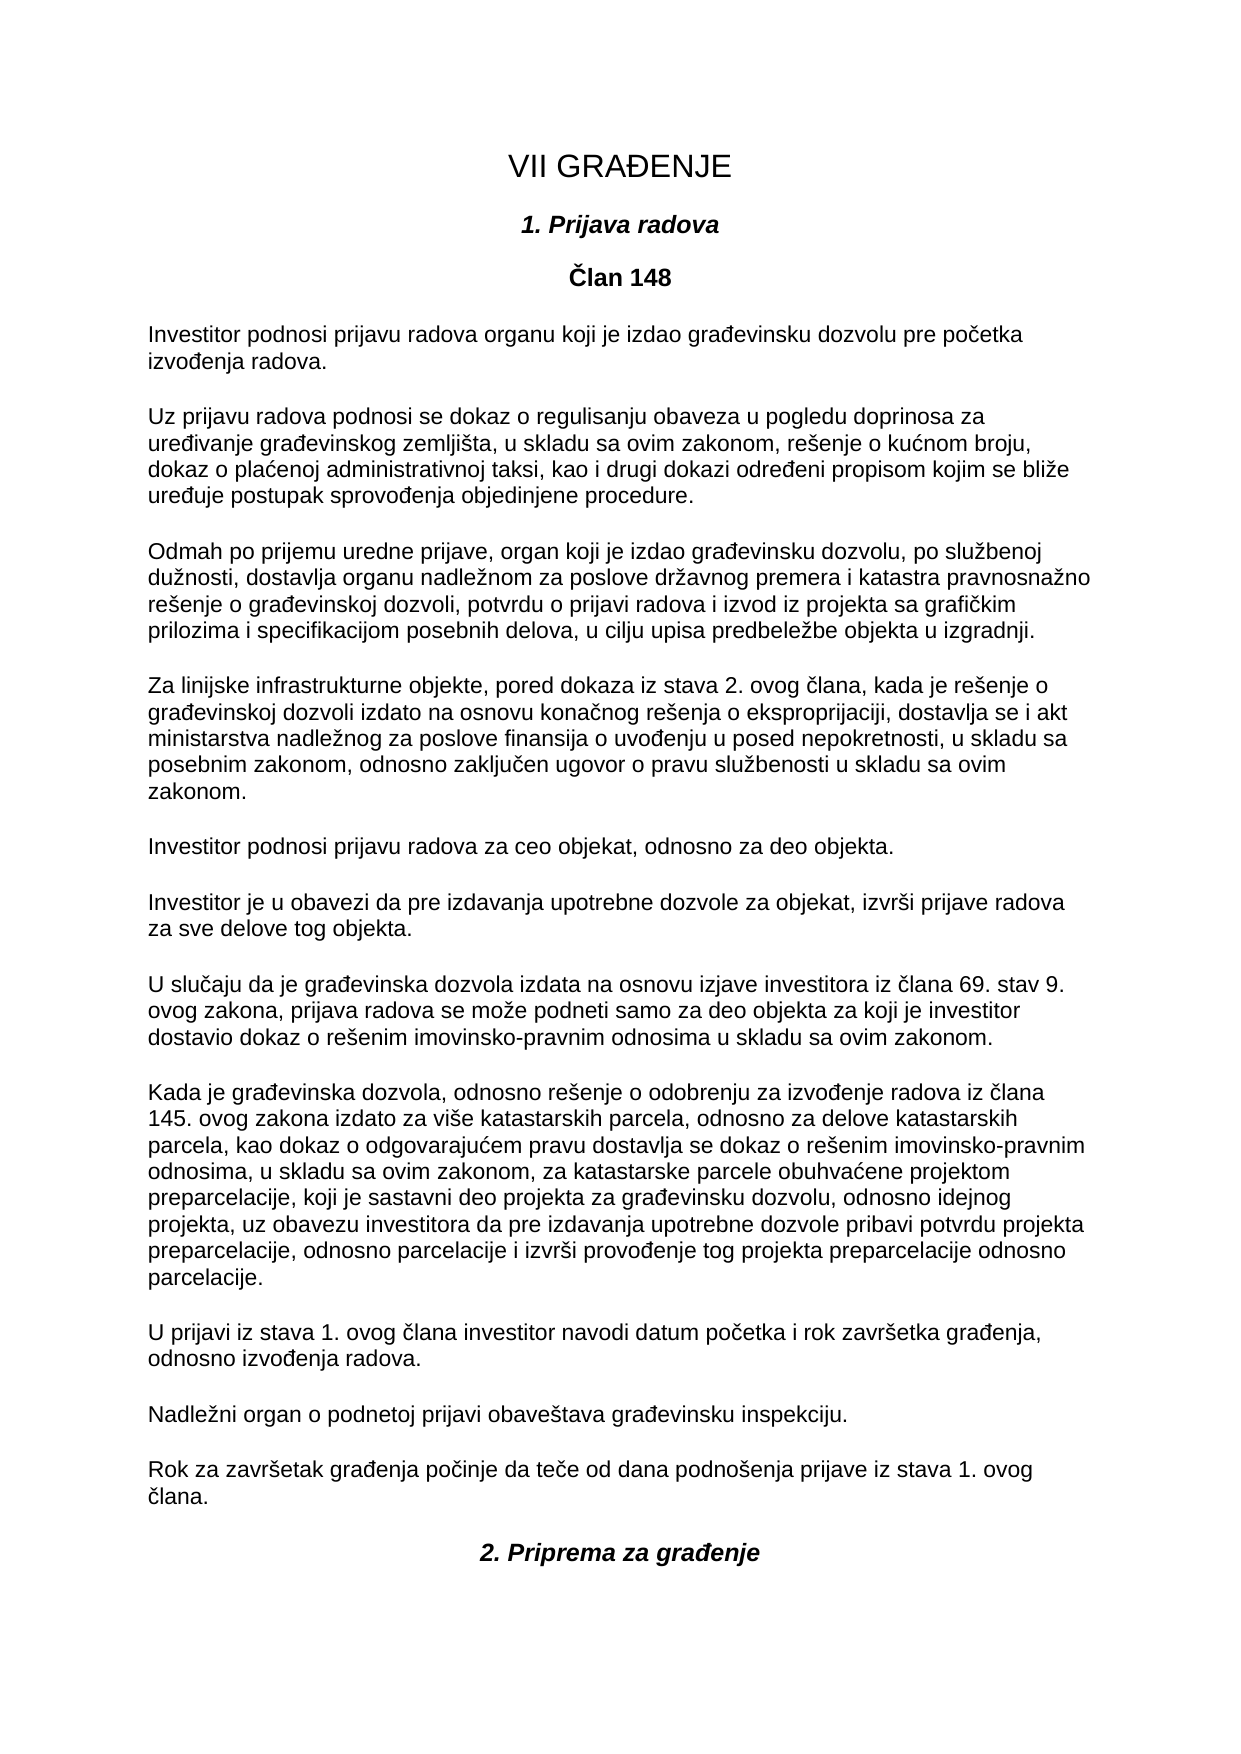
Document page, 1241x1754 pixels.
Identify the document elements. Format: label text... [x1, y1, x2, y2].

text Investitor je u obavezi da pre izdavanja upotrebne dozvole za objekat, izvrši prijave radova za sve delove tog objekta. [148, 889, 1093, 942]
text U prijavi iz stava 1. ovog člana investitor navodi datum početka i rok završetka građenja, odnosno izvođenja radova. [148, 1319, 1093, 1372]
text Investitor podnosi prijavu radova za ceo objekat, odnosno za deo objekta. [148, 833, 1093, 860]
text Investitor podnosi prijavu radova organu koji je izdao građevinsku dozvolu pre početka izvođenja radova. [148, 321, 1093, 374]
text Nadležni organ o podnetoj prijavi obaveštava građevinsku inspekciju. [148, 1401, 1093, 1427]
text Odmah po prijemu uredne prijave, organ koji je izdao građevinsku dozvolu, po službenoj dužnosti, dostavlja organu nadležnom za poslove državnog premera i katastra pravnosnažno rešenje o građevinskoj dozvoli, potvrdu o prijavi radova i izvod iz projekta sa grafičkim prilozima i specifikacijom posebnih delova, u cilju upisa predbeležbe objekta u izgradnji. [148, 538, 1093, 643]
text 1. Prijava radova [148, 210, 1093, 238]
text Rok za završetak građenja počinje da teče od dana podnošenja prijave iz stava 1. ovog člana. [148, 1456, 1093, 1509]
text Za linijske infrastrukturne objekte, pored dokaza iz stava 2. ovog člana, kada je rešenje o građevinskoj dozvoli izdato na osnovu konačnog rešenja o eksproprijaciji, dostavlja se i akt ministarstva nadležnog za poslove finansija o uvođenju u posed nepokretnosti, u skladu sa posebnim zakonom, odnosno zaključen ugovor o pravu službenosti u skladu sa ovim zakonom. [148, 672, 1093, 804]
text U slučaju da je građevinska dozvola izdata na osnovu izjave investitora iz člana 69. stav 9. ovog zakona, prijava radova se može podneti samo za deo objekta za koji je investitor dostavio dokaz o rešenim imovinsko-pravnim odnosima u skladu sa ovim zakonom. [148, 971, 1093, 1050]
text 2. Priprema za građenje [148, 1538, 1093, 1567]
text VII GRAĐENJE [148, 148, 1093, 185]
text Kada je građevinska dozvola, odnosno rešenje o odobrenju za izvođenje radova iz člana 145. ovog zakona izdato za više katastarskih parcela, odnosno za delove katastarskih parcela, kao dokaz o odgovarajućem pravu dostavlja se dokaz o rešenim imovinsko-pravnim odnosima, u skladu sa ovim zakonom, za katastarske parcele obuhvaćene projektom preparcelacije, koji je sastavni deo projekta za građevinsku dozvolu, odnosno idejnog projekta, uz obavezu investitora da pre izdavanja upotrebne dozvole pribavi potvrdu projekta preparcelacije, odnosno parcelacije i izvrši provođenje tog projekta preparcelacije odnosno parcelacije. [148, 1079, 1093, 1290]
text Uz prijavu radova podnosi se dokaz o regulisanju obaveza u pogledu doprinosa za uređivanje građevinskog zemljišta, u skladu sa ovim zakonom, rešenje o kućnom broju, dokaz o plaćenoj administrativnoj taksi, kao i drugi dokazi određeni propisom kojim se bliže uređuje postupak sprovođenja objedinjene procedure. [148, 403, 1093, 509]
text Član 148 [148, 263, 1093, 292]
